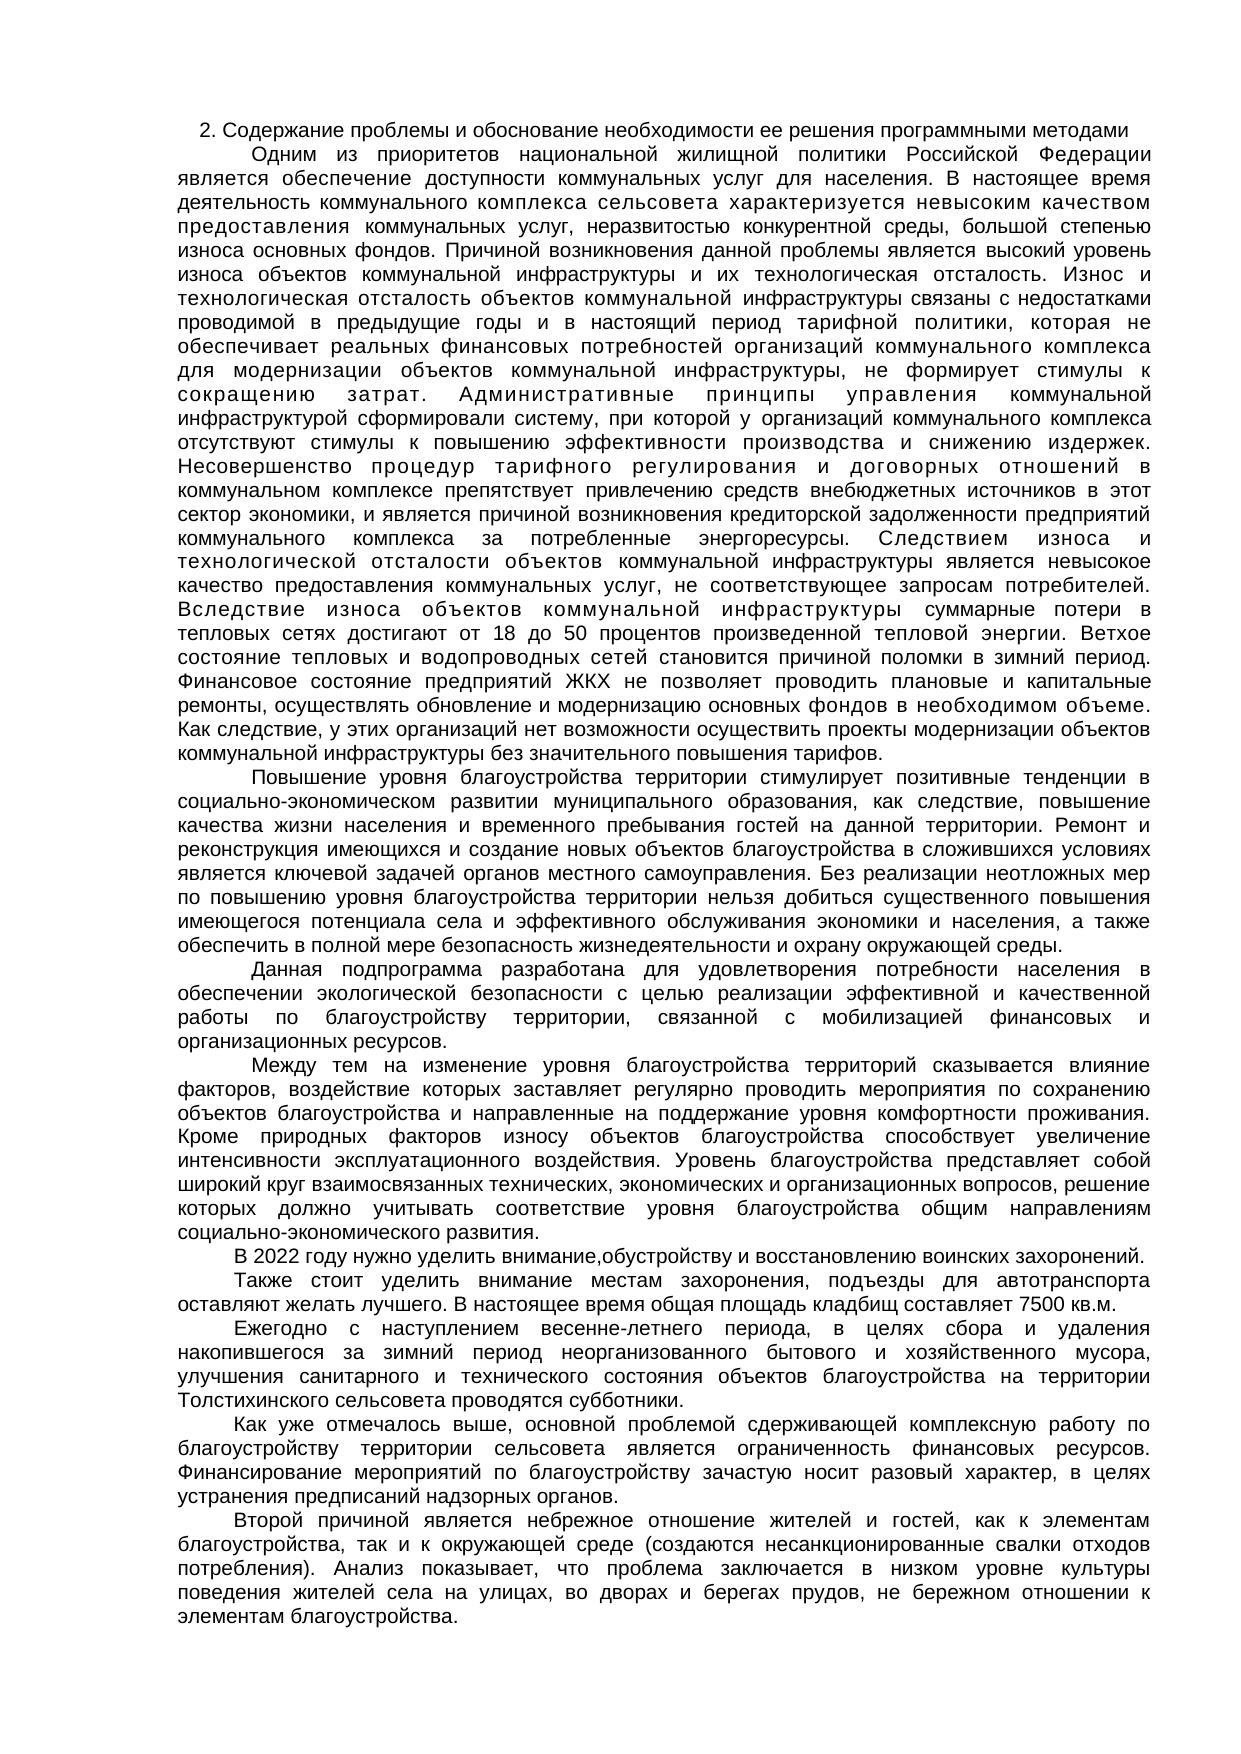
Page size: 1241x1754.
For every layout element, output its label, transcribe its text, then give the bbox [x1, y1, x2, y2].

text Данная подпрограмма разработана для удовлетворения потребности населения в обеспечении экологической безопасности с целью реализации эффективной и качественной работы по благоустройству территории, связанной с мобилизацией финансовых и организационных ресурсов. [177, 957, 1152, 1052]
text Одним из приоритетов национальной жилищной политики Российской Федерации является обеспечение доступности коммунальных услуг для населения. В настоящее время деятельность коммунального комплекса сельсовета характеризуется невысоким качеством предоставления коммунальных услуг, неразвитостью конкурентной среды, большой степенью износа основных фондов. Причиной возникновения данной проблемы является высокий уровень износа объектов коммунальной инфраструктуры и их технологическая отсталость. Износ и технологическая отсталость объектов коммунальной инфраструктуры связаны с недостатками проводимой в предыдущие годы и в настоящий период тарифной политики, которая не обеспечивает реальных финансовых потребностей организаций коммунального комплекса для модернизации объектов коммунальной инфраструктуры, не формирует стимулы к сокращению затрат. Административные принципы управления коммунальной инфраструктурой сформировали систему, при которой у организаций коммунального комплекса отсутствуют стимулы к повышению эффективности производства и снижению издержек. Несовершенство процедур тарифного регулирования и договорных отношений в коммунальном комплексе препятствует привлечению средств внебюджетных источников в этот сектор экономики, и является причиной возникновения кредиторской задолженности предприятий коммунального комплекса за потребленные энергоресурсы. Следствием износа и технологической отсталости объектов коммунальной инфраструктуры является невысокое качество предоставления коммунальных услуг, не соответствующее запросам потребителей. Вследствие износа объектов коммунальной инфраструктуры суммарные потери в тепловых сетях достигают от 18 до 50 процентов произведенной тепловой энергии. Ветхое состояние тепловых и водопроводных сетей становится причиной поломки в зимний период. Финансовое состояние предприятий ЖКХ не позволяет проводить плановые и капитальные ремонты, осуществлять обновление и модернизацию основных фондов в необходимом объеме. Как следствие, у этих организаций нет возможности осуществить проекты модернизации объектов коммунальной инфраструктуры без значительного повышения тарифов. [177, 142, 1152, 765]
text Также стоит уделить внимание местам захоронения, подъезды для автотранспорта оставляют желать лучшего. В настоящее время общая площадь кладбищ составляет 7500 кв.м. [177, 1268, 1152, 1316]
text Как уже отмечалось выше, основной проблемой сдерживающей комплексную работу по благоустройству территории сельсовета является ограниченность финансовых ресурсов. Финансирование мероприятий по благоустройству зачастую носит разовый характер, в целях устранения предписаний надзорных органов. [177, 1412, 1152, 1508]
text Ежегодно с наступлением весенне-летнего периода, в целях сбора и удаления накопившегося за зимний период неорганизованного бытового и хозяйственного мусора, улучшения санитарного и технического состояния объектов благоустройства на территории Толстихинского сельсовета проводятся субботники. [177, 1316, 1152, 1412]
text 2. Содержание проблемы и обоснование необходимости ее решения программными методами [177, 118, 1152, 142]
text Повышение уровня благоустройства территории стимулирует позитивные тенденции в социально-экономическом развитии муниципального образования, как следствие, повышение качества жизни населения и временного пребывания гостей на данной территории. Ремонт и реконструкция имеющихся и создание новых объектов благоустройства в сложившихся условиях является ключевой задачей органов местного самоуправления. Без реализации неотложных мер по повышению уровня благоустройства территории нельзя добиться существенного повышения имеющегося потенциала села и эффективного обслуживания экономики и населения, а также обеспечить в полной мере безопасность жизнедеятельности и охрану окружающей среды. [177, 765, 1152, 957]
text Между тем на изменение уровня благоустройства территорий сказывается влияние факторов, воздействие которых заставляет регулярно проводить мероприятия по сохранению объектов благоустройства и направленные на поддержание уровня комфортности проживания. Кроме природных факторов износу объектов благоустройства способствует увеличение интенсивности эксплуатационного воздействия. Уровень благоустройства представляет собой широкий круг взаимосвязанных технических, экономических и организационных вопросов, решение которых должно учитывать соответствие уровня благоустройства общим направлениям социально-экономического развития. [177, 1052, 1152, 1244]
text Второй причиной является небрежное отношение жителей и гостей, как к элементам благоустройства, так и к окружающей среде (создаются несанкционированные свалки отходов потребления). Анализ показывает, что проблема заключается в низком уровне культуры поведения жителей села на улицах, во дворах и берегах прудов, не бережном отношении к элементам благоустройства. [177, 1508, 1152, 1627]
text В 2022 году нужно уделить внимание,обустройству и восстановлению воинских захоронений. [177, 1244, 1152, 1268]
